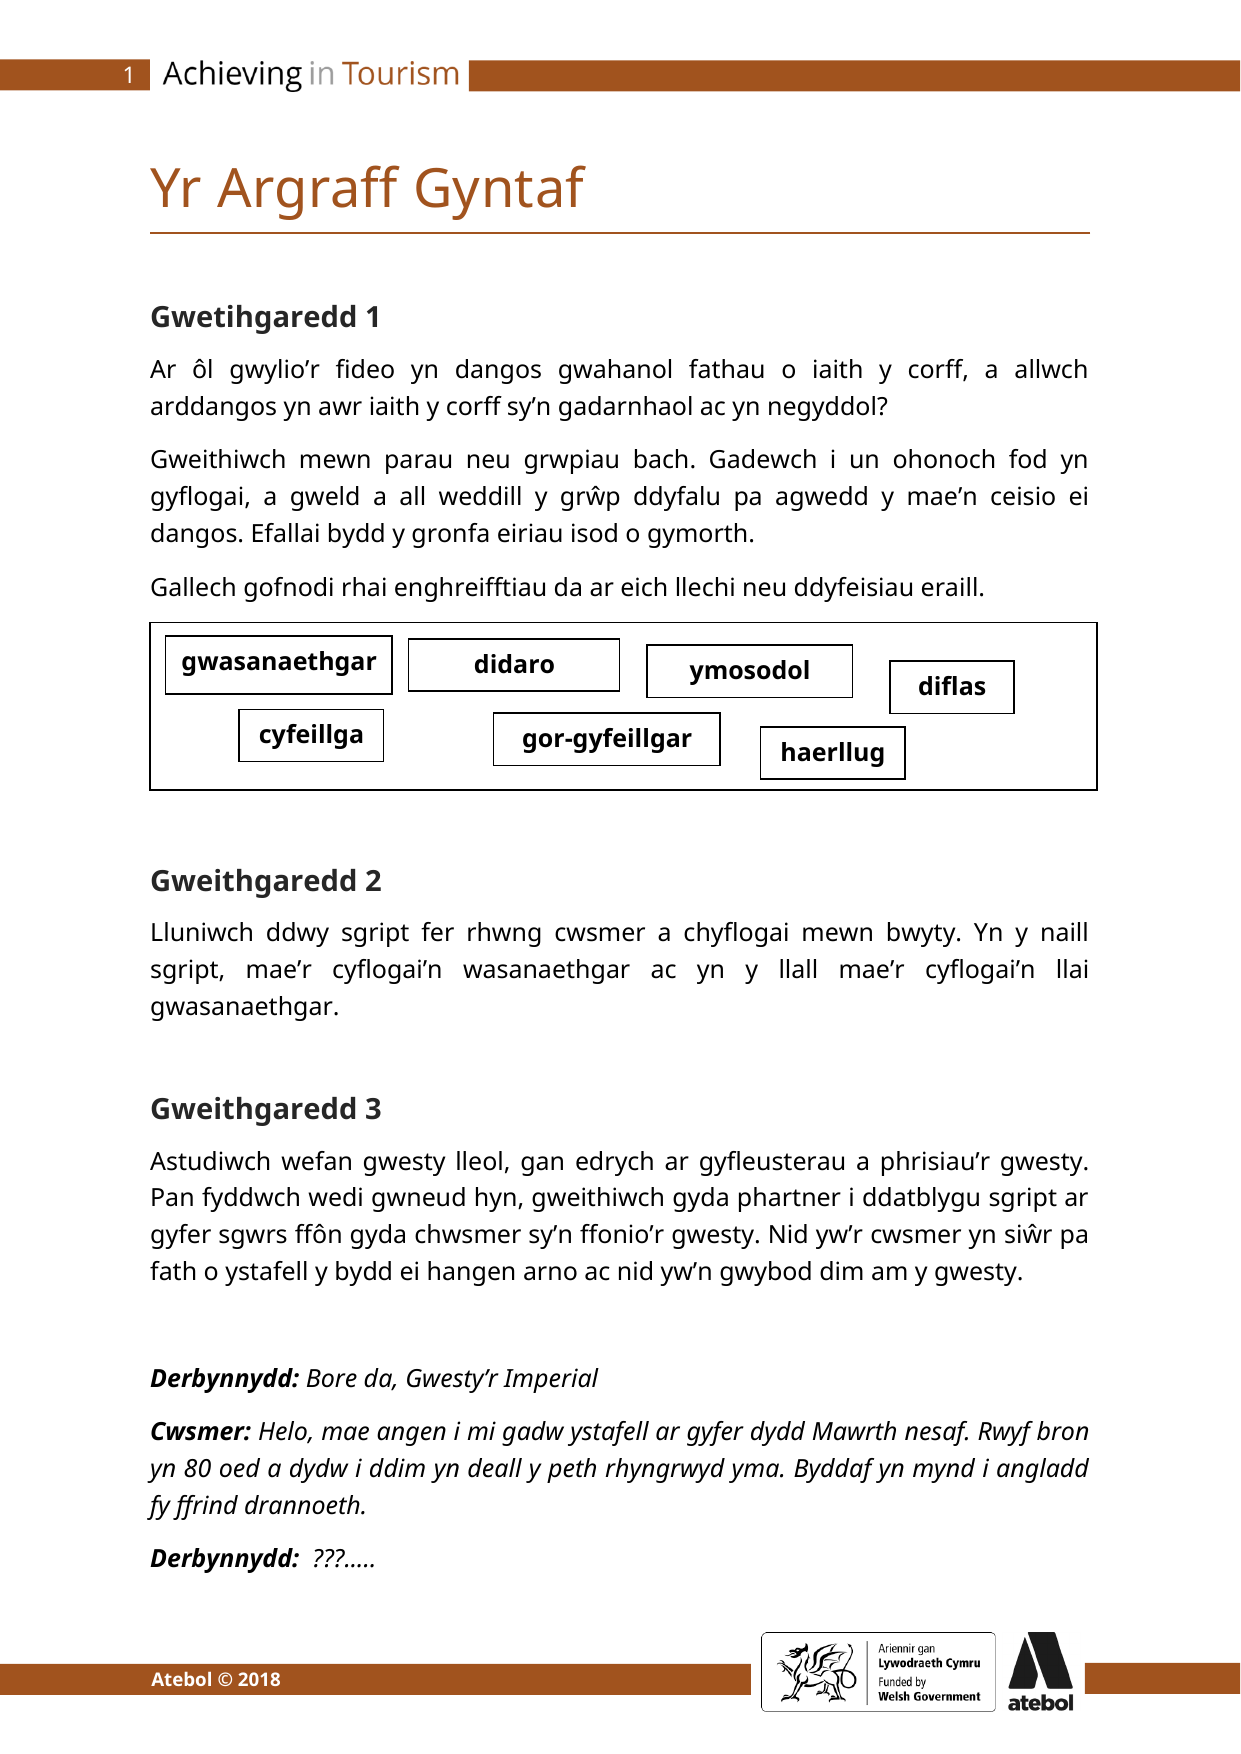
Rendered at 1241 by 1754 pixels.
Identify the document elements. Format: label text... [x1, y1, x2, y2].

text Gweithiwch mewn parau neu grwpiau bach. Gadewch i un ohonoch fod yn gyflogai, a gweld a all weddill y grŵp ddyfalu pa agwedd y mae’n ceisio ei dangos. Efallai bydd y gronfa eiriau isod o gymorth. [150, 442, 1090, 550]
subtitle Gweithgaredd 3 [150, 1088, 1090, 1128]
text Cwsmer: Helo, mae angen i mi gadw ystafell ar gyfer dydd Mawrth nesaf. Rwyf bron yn 80 oed a dydw i ddim yn deall y peth rhyngrwyd yma. Byddaf yn mynd i angladd fy ffrind drannoeth. [150, 1414, 1090, 1521]
picture [150, 52, 469, 97]
text Ar ôl gwylio’r fideo yn dangos gwahanol fathau o iaith y corff, a allwch arddangos yn awr iaith y corff sy’n gadarnhaol ac yn negyddol? [150, 352, 1090, 423]
picture [1002, 1632, 1081, 1711]
subtitle Gwetihgaredd 1 [150, 297, 1090, 336]
text Derbynnydd: ???..... [150, 1541, 1090, 1575]
title Yr Argraff Gyntaf [150, 150, 1090, 232]
text Lluniwch ddwy sgript fer rhwng cwsmer a chyflogai mewn bwyty. Yn y naill sgript, mae’r cyflogai’n wasanaethgar ac yn y llall mae’r cyflogai’n llai gwasanaethgar. [150, 915, 1090, 1023]
text Derbynnydd: Bore da, Gwesty’r Imperial [150, 1360, 1090, 1394]
picture [761, 1632, 996, 1712]
subtitle Gweithgaredd 2 [150, 860, 1090, 899]
text Astudiwch wefan gwesty lleol, gan edrych ar gyfleusterau a phrisiau’r gwesty. Pan fyddwch wedi gwneud hyn, gweithiwch gyda phartner i ddatblygu sgript ar gyfer sgwrs ffôn gyda chwsmer sy’n ffonio’r gwesty. Nid yw’r cwsmer yn siŵr pa fath o ystafell y bydd ei hangen arno ac nid yw’n gwybod dim am y gwesty. [150, 1143, 1090, 1288]
text Gallech gofnodi rhai enghreifftiau da ar eich llechi neu ddyfeisiau eraill. [150, 569, 1090, 603]
